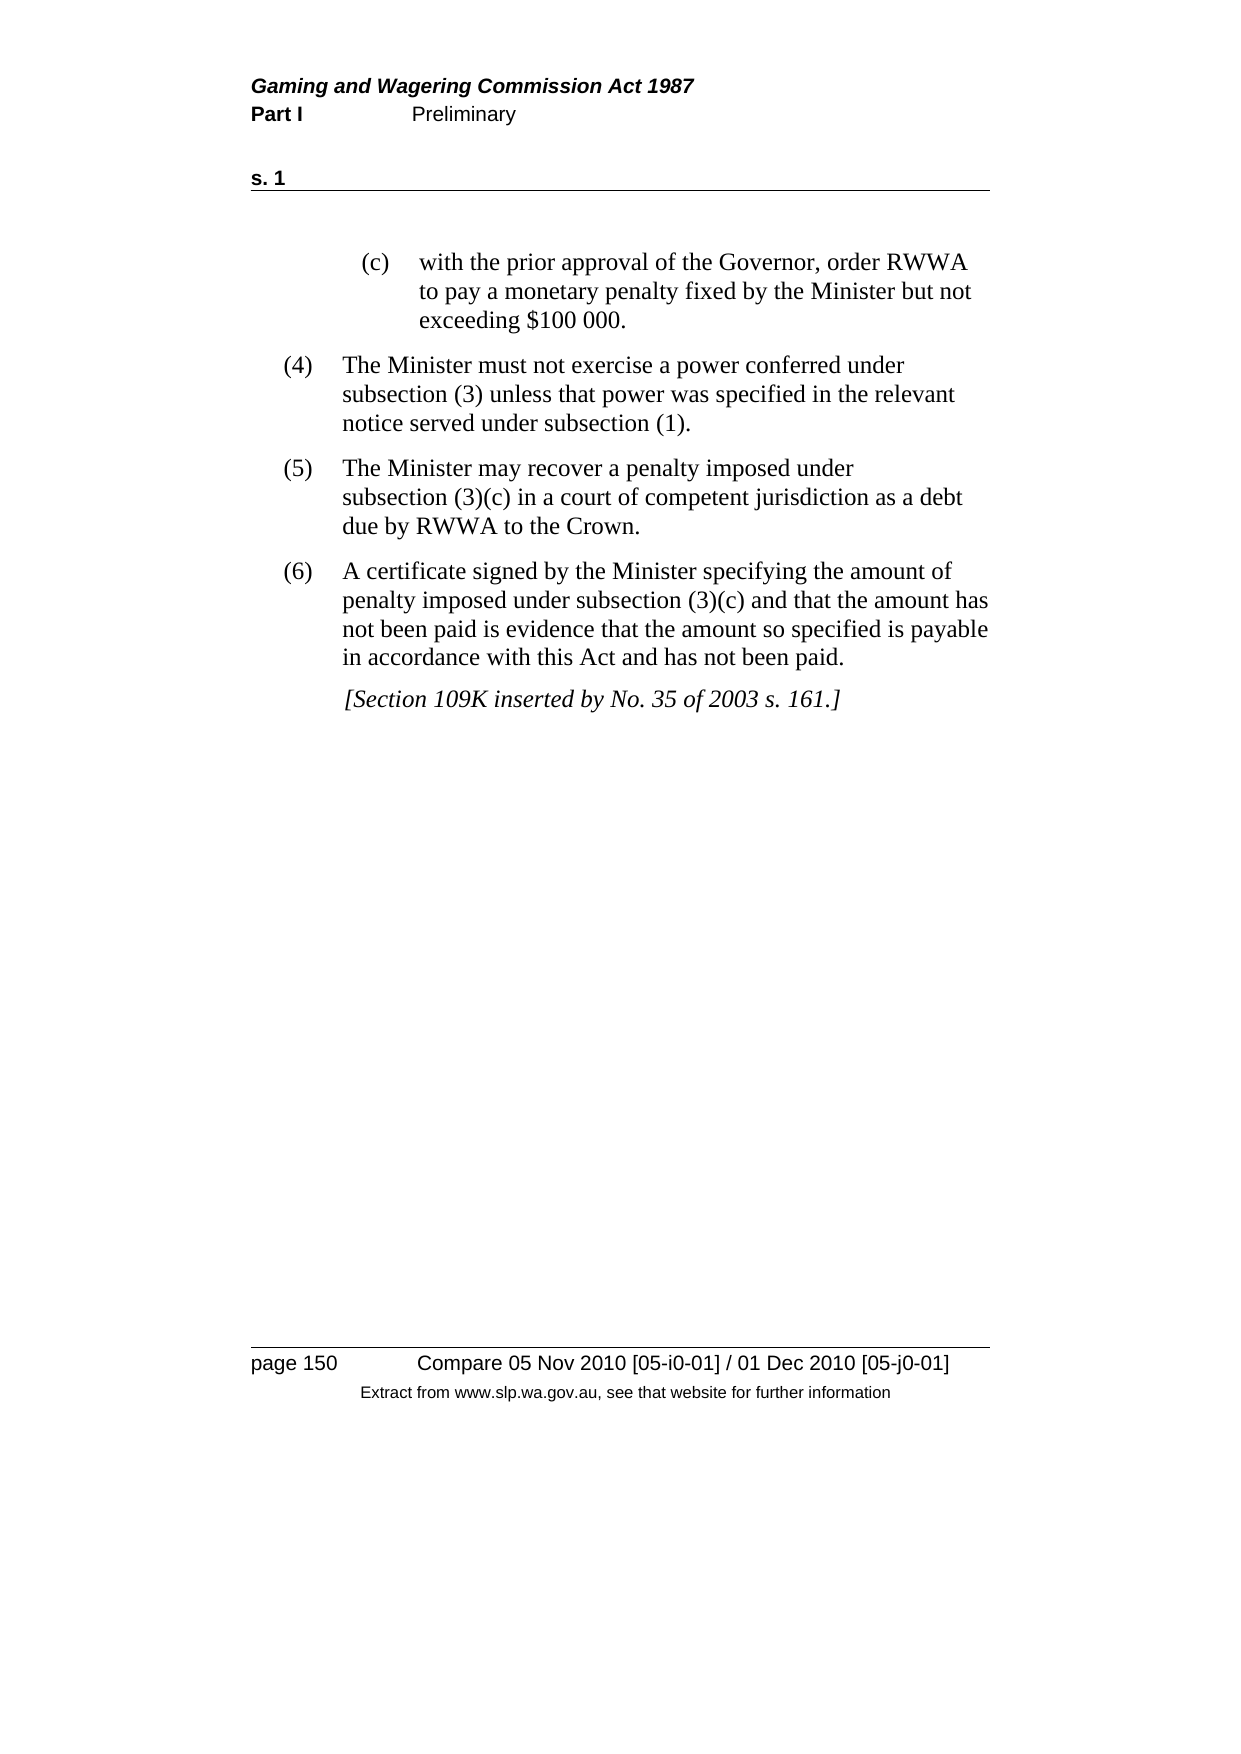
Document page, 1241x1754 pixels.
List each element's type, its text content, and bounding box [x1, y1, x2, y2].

text (c) with the prior approval of the Governor, order RWWA to pay a monetary penalty fixed by the Minister but not exceeding $100 000. [251, 247, 990, 334]
text (6) A certificate signed by the Minister specifying the amount of penalty imposed under subsection (3)(c) and that the amount has not been paid is evidence that the amount so specified is payable in accordance with this Act and has not been paid. [251, 556, 990, 671]
text (5) The Minister may recover a penalty imposed under subsection (3)(c) in a court of competent jurisdiction as a debt due by RWWA to the Crown. [251, 453, 990, 539]
text [Section 109K inserted by No. 35 of 2003 s. 161.] [251, 684, 990, 712]
text (4) The Minister must not exercise a power conferred under subsection (3) unless that power was specified in the relevant notice served under subsection (1). [251, 350, 990, 437]
